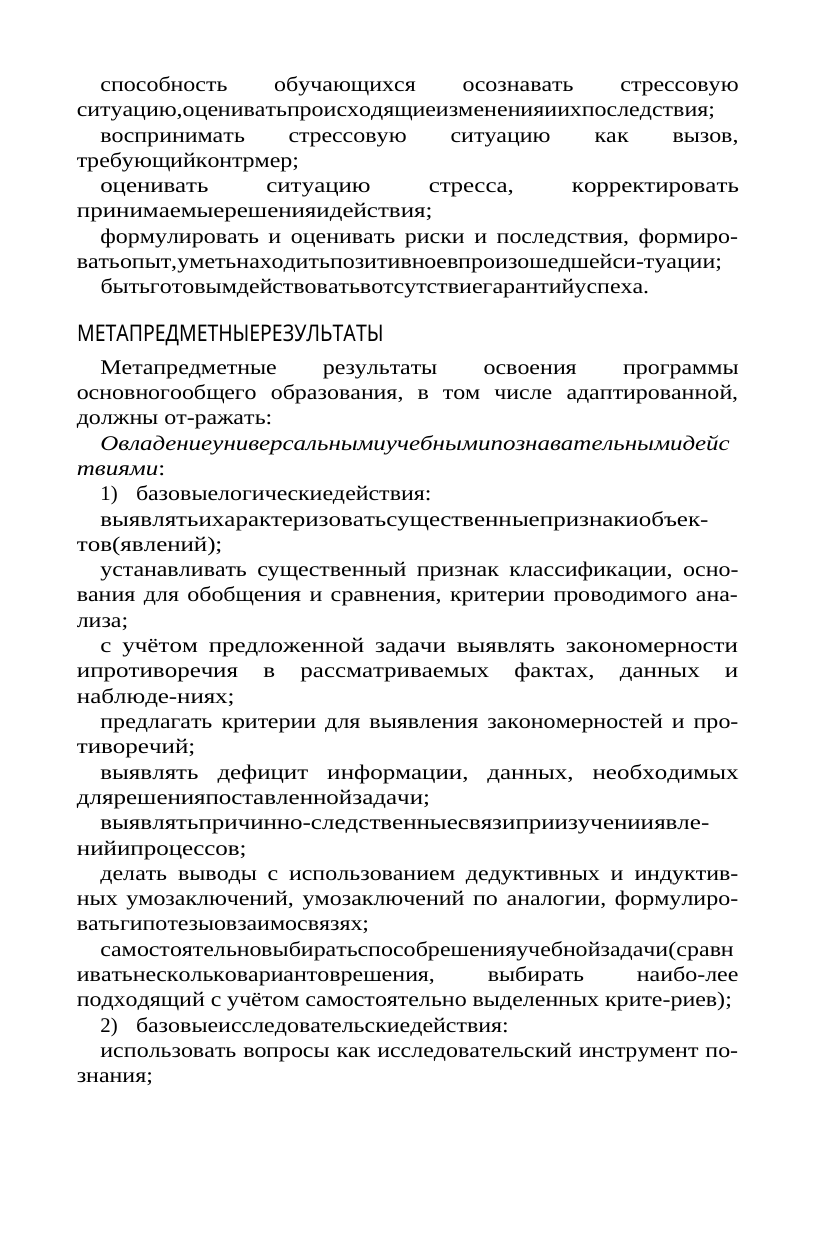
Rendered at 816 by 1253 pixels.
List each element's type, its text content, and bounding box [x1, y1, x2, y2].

text способность обучающихся осознавать стрессовую ситуацию,оцениватьпроисходящиеизмененияиихпоследствия; [77, 72, 739, 121]
text Овладениеуниверсальнымиучебнымипознавательнымидействиями: [77, 431, 739, 480]
list базовыеисследовательскиедействия: [100, 1013, 755, 1037]
text делать выводы с использованием дедуктивных и индуктив-ных умозаключений, умозаключений по аналогии, формулиро-ватьгипотезыовзаимосвязях; [77, 861, 739, 935]
text предлагать критерии для выявления закономерностей и про-тиворечий; [77, 709, 739, 758]
text выявлять дефицит информации, данных, необходимых длярешенияпоставленнойзадачи; [77, 759, 739, 809]
text выявлятьихарактеризоватьсущественныепризнакиобъек-тов(явлений); [77, 507, 739, 556]
text самостоятельновыбиратьспособрешенияучебнойзадачи(сравниватьнескольковариантоврешения, выбирать наибо-лее подходящий с учётом самостоятельно выделенных крите-риев); [77, 937, 739, 1011]
text использовать вопросы как исследовательский инструмент по-знания; [77, 1038, 739, 1087]
text оценивать ситуацию стресса, корректировать принимаемыерешенияидействия; [77, 173, 739, 222]
text воспринимать стрессовую ситуацию как вызов, требующийконтрмер; [77, 122, 739, 172]
text с учётом предложенной задачи выявлять закономерности ипротиворечия в рассматриваемых фактах, данных и наблюде-ниях; [77, 633, 739, 708]
text устанавливать существенный признак классификации, осно-вания для обобщения и сравнения, критерии проводимого ана-лиза; [77, 557, 739, 632]
text Метапредметные результаты освоения программы основногообщего образования, в том числе адаптированной, должны от-ражать: [77, 355, 739, 429]
text бытьготовымдействоватьвотсутствиегарантийуспеха. [100, 274, 755, 298]
subtitle МЕТАПРЕДМЕТНЫЕРЕЗУЛЬТАТЫ [77, 316, 755, 348]
text формулировать и оценивать риски и последствия, формиро-ватьопыт,уметьнаходитьпозитивноевпроизошедшейси-туации; [77, 224, 739, 273]
list базовыелогическиедействия: [100, 481, 755, 505]
text выявлятьпричинно-следственныесвязиприизученииявле-нийипроцессов; [77, 810, 739, 859]
